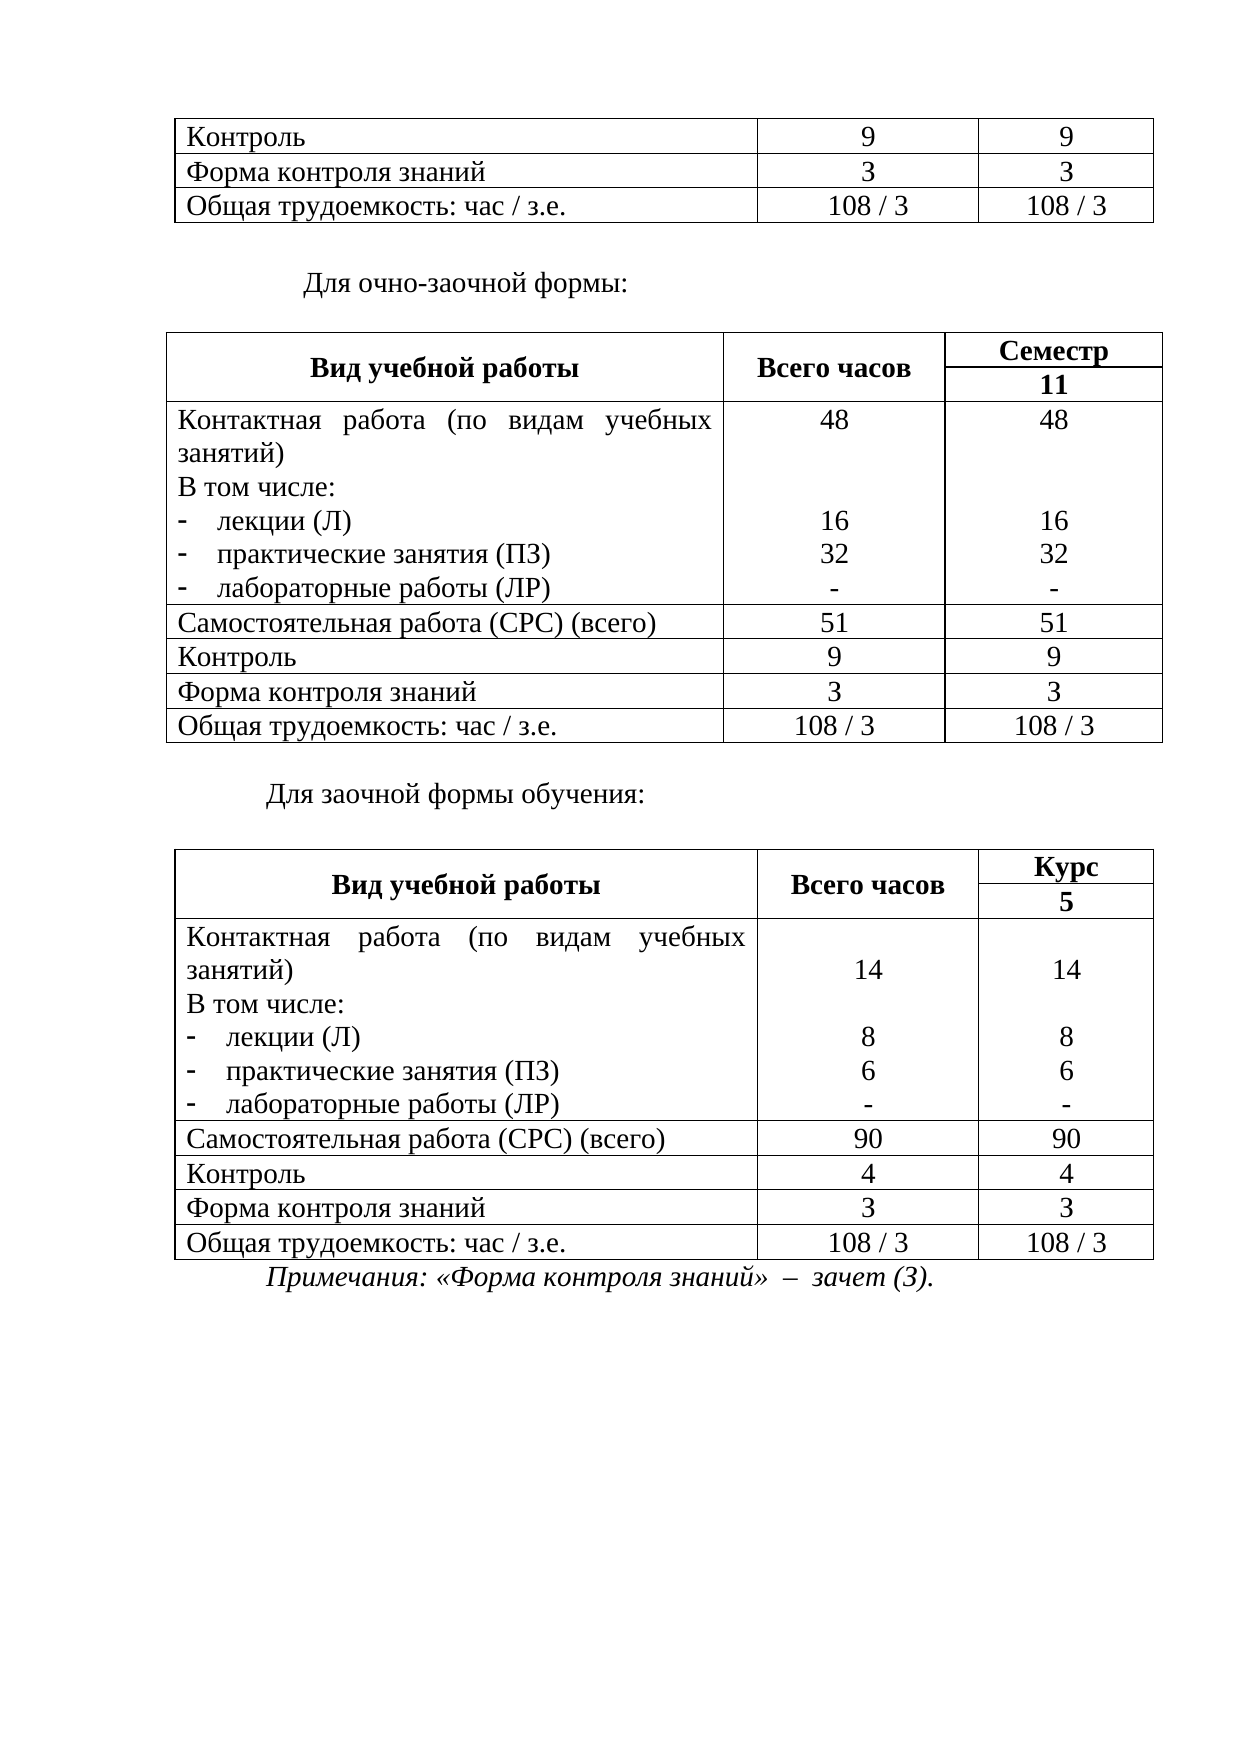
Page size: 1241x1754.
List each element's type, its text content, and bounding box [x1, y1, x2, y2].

table_cell 48 16 32 - [946, 402, 1162, 604]
table_cell 51 [946, 605, 1162, 638]
table_cell Контроль [176, 1156, 757, 1189]
table_cell 108 / 3 [946, 709, 1162, 742]
table_header Вид учебной работы [167, 333, 723, 401]
table_cell Контроль [176, 119, 757, 153]
table_cell З [758, 1190, 978, 1224]
table_cell Самостоятельная работа (СРС) (всего) [167, 605, 723, 638]
table_cell Общая трудоемкость: час / з.е. [167, 709, 723, 742]
table_cell 90 [758, 1121, 978, 1155]
text Для заочной формы обучения: [177, 777, 1152, 810]
table_cell 9 [979, 119, 1153, 153]
table_cell Общая трудоемкость: час / з.е. [176, 188, 757, 222]
table_cell Контактная работа (по видам учебных занятий) В том числе: лекции (Л) практические занятия (ПЗ) лабораторные работы (ЛР) [167, 402, 723, 604]
table_cell Общая трудоемкость: час / з.е. [176, 1225, 757, 1258]
table_cell 108 / 3 [979, 188, 1153, 222]
table_cell Контроль [167, 639, 723, 673]
table_cell З [979, 1190, 1153, 1224]
table_cell 48 16 32 - [724, 402, 944, 604]
table_cell Форма контроля знаний [176, 1190, 757, 1224]
table_header Всего часов [724, 333, 944, 401]
table_cell З [946, 674, 1162, 707]
table_cell 14 8 6 - [758, 919, 978, 1120]
table_cell З [979, 154, 1153, 187]
table_header Курс [979, 850, 1153, 883]
table_cell 9 [946, 639, 1162, 673]
table_cell 108 / 3 [724, 709, 944, 742]
table_cell Самостоятельная работа (СРС) (всего) [176, 1121, 757, 1155]
table_cell 108 / 3 [758, 188, 978, 222]
table_cell Форма контроля знаний [167, 674, 723, 707]
text Примечания: «Форма контроля знаний» – зачет (З). [177, 1260, 1152, 1293]
table_header Всего часов [758, 850, 978, 918]
table_cell 108 / 3 [758, 1225, 978, 1258]
table_cell 9 [724, 639, 944, 673]
table_header Семестр [946, 333, 1162, 366]
table_cell З [724, 674, 944, 707]
table_cell 90 [979, 1121, 1153, 1155]
table_cell Форма контроля знаний [176, 154, 757, 187]
table_cell 4 [979, 1156, 1153, 1189]
table_cell 11 [946, 368, 1162, 401]
table_cell З [758, 154, 978, 187]
table_cell 14 8 6 - [979, 919, 1153, 1120]
table_header Вид учебной работы [176, 850, 757, 918]
table_cell 51 [724, 605, 944, 638]
list Для очно-заочной формы: [251, 265, 1152, 298]
table_cell 5 [979, 884, 1153, 918]
table_cell 108 / 3 [979, 1225, 1153, 1258]
table_cell 4 [758, 1156, 978, 1189]
table_cell Контактная работа (по видам учебных занятий) В том числе: лекции (Л) практические занятия (ПЗ) лабораторные работы (ЛР) [176, 919, 757, 1120]
table_cell 9 [758, 119, 978, 153]
